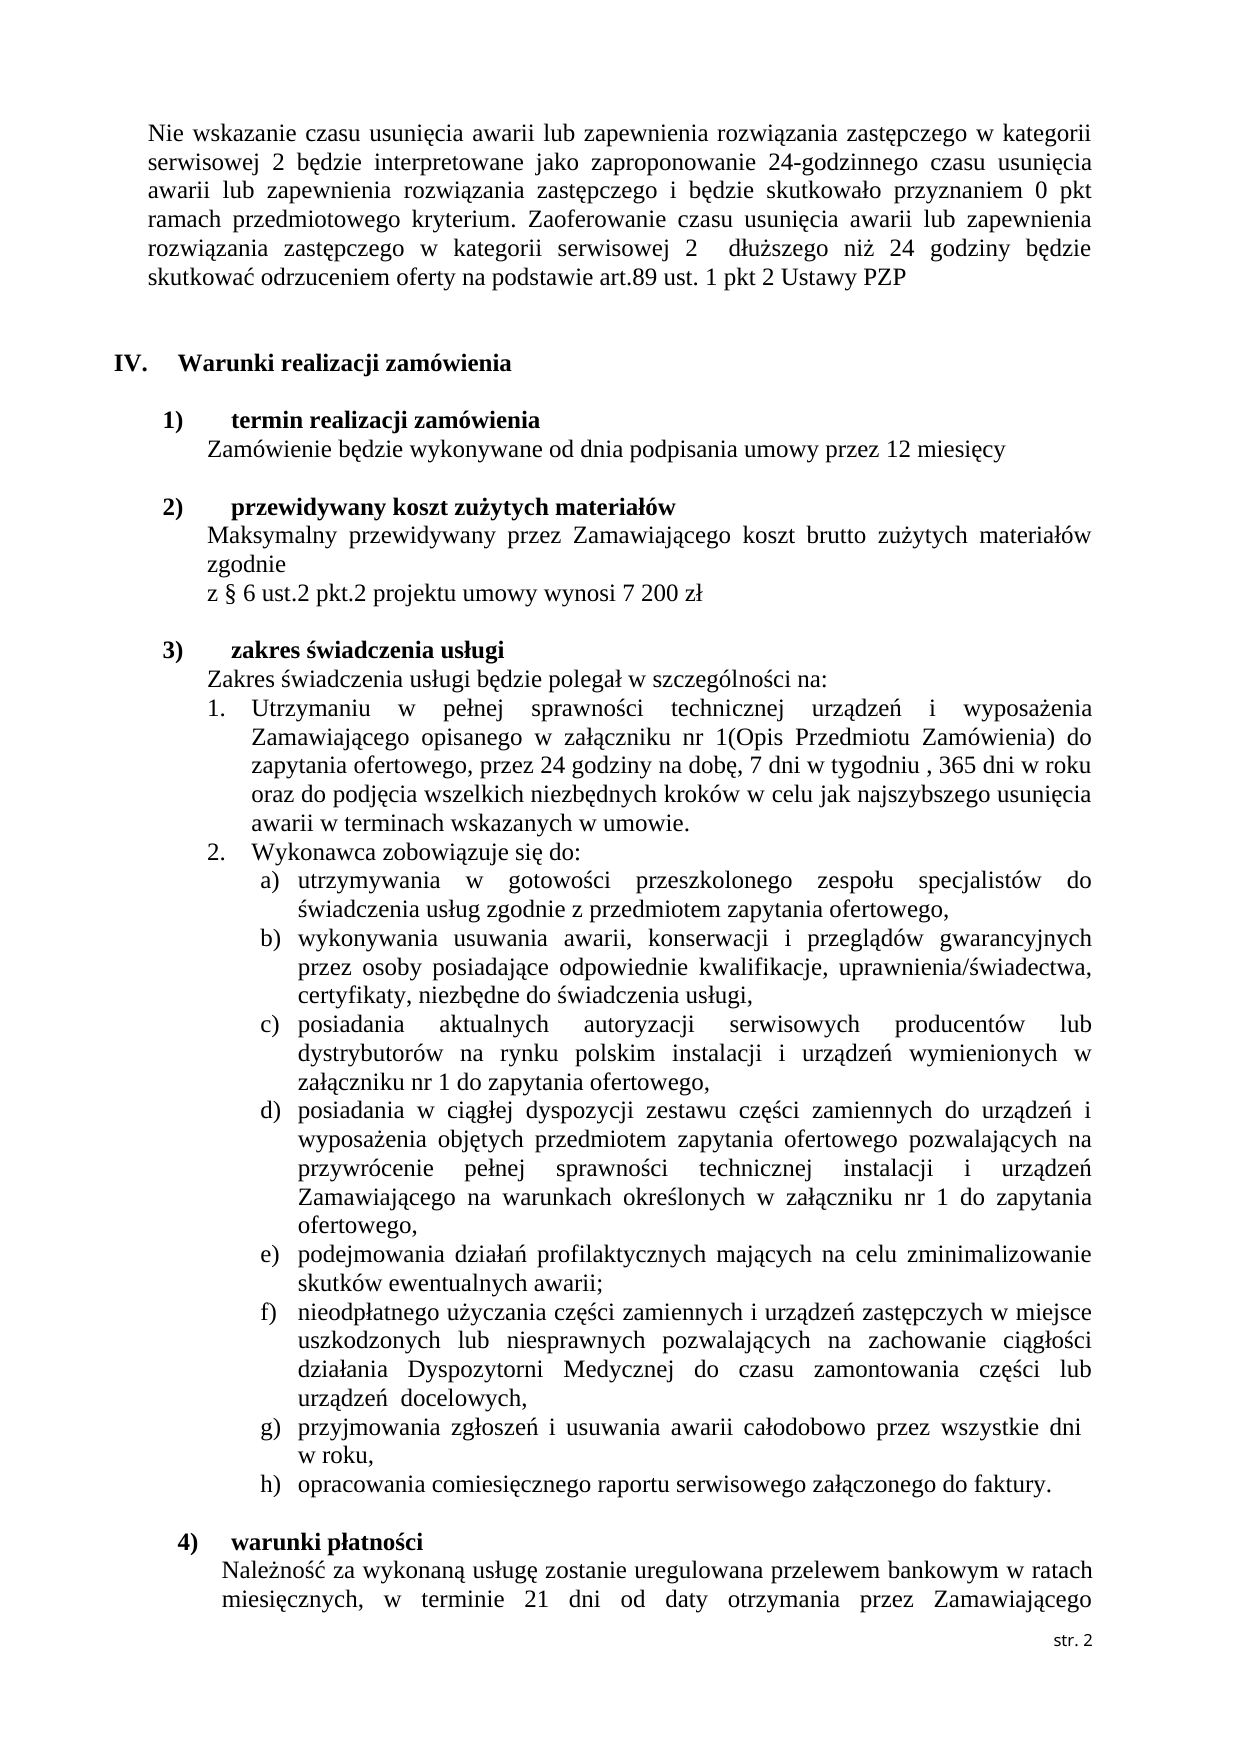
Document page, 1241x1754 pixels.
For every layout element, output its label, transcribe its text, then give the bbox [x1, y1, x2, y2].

list podejmowania działań profilaktycznych mających na celu zminimalizowanie skutków ewentualnych awarii; [260, 1239, 1092, 1297]
list Warunki realizacji zamówienia [148, 348, 1092, 377]
list przewidywany koszt zużytych materiałów [162, 492, 1092, 521]
text Maksymalny przewidywany przez Zamawiającego koszt brutto zużytych materiałów zgodnie z § 6 ust.2 pkt.2 projektu umowy wynosi 7 200 zł [207, 521, 1092, 607]
text Zakres świadczenia usługi będzie polegał w szczególności na: [162, 664, 1092, 693]
list zakres świadczenia usługi [162, 636, 1092, 664]
list utrzymywania w gotowości przeszkolonego zespołu specjalistów do świadczenia usług zgodnie z przedmiotem zapytania ofertowego, [260, 866, 1092, 923]
list przyjmowania zgłoszeń i usuwania awarii całodobowo przez wszystkie dni w roku, [260, 1412, 1092, 1469]
list termin realizacji zamówienia [162, 406, 1092, 434]
list opracowania comiesięcznego raportu serwisowego załączonego do faktury. [260, 1469, 1092, 1498]
list warunki płatności [177, 1527, 1092, 1556]
list Utrzymaniu w pełnej sprawności technicznej urządzeń i wyposażenia Zamawiającego opisanego w załączniku nr 1(Opis Przedmiotu Zamówienia) do zapytania ofertowego, przez 24 godziny na dobę, 7 dni w tygodniu , 365 dni w roku oraz do podjęcia wszelkich niezbędnych kroków w celu jak najszybszego usunięcia awarii w terminach wskazanych w umowie. [207, 693, 1092, 837]
list wykonywania usuwania awarii, konserwacji i przeglądów gwarancyjnych przez osoby posiadające odpowiednie kwalifikacje, uprawnienia/świadectwa, certyfikaty, niezbędne do świadczenia usługi, [260, 923, 1092, 1009]
list Zamówienie będzie wykonywane od dnia podpisania umowy przez 12 miesięcy [162, 434, 1092, 463]
text Nie wskazanie czasu usunięcia awarii lub zapewnienia rozwiązania zastępczego w kategorii serwisowej 2 będzie interpretowane jako zaproponowanie 24-godzinnego czasu usunięcia awarii lub zapewnienia rozwiązania zastępczego i będzie skutkowało przyznaniem 0 pkt ramach przedmiotowego kryterium. Zaoferowanie czasu usunięcia awarii lub zapewnienia rozwiązania zastępczego w kategorii serwisowej 2 dłuższego niż 24 godziny będzie skutkować odrzuceniem oferty na podstawie art.89 ust. 1 pkt 2 Ustawy PZP [148, 118, 1092, 291]
list posiadania w ciągłej dyspozycji zestawu części zamiennych do urządzeń i wyposażenia objętych przedmiotem zapytania ofertowego pozwalających na przywrócenie pełnej sprawności technicznej instalacji i urządzeń Zamawiającego na warunkach określonych w załączniku nr 1 do zapytania ofertowego, [260, 1096, 1092, 1239]
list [221, 1556, 1092, 1613]
list posiadania aktualnych autoryzacji serwisowych producentów lub dystrybutorów na rynku polskim instalacji i urządzeń wymienionych w załączniku nr 1 do zapytania ofertowego, [260, 1009, 1092, 1096]
list Wykonawca zobowiązuje się do: [207, 837, 1092, 866]
list nieodpłatnego użyczania części zamiennych i urządzeń zastępczych w miejsce uszkodzonych lub niesprawnych pozwalających na zachowanie ciągłości działania Dyspozytorni Medycznej do czasu zamontowania części lub urządzeń docelowych, [260, 1297, 1092, 1412]
